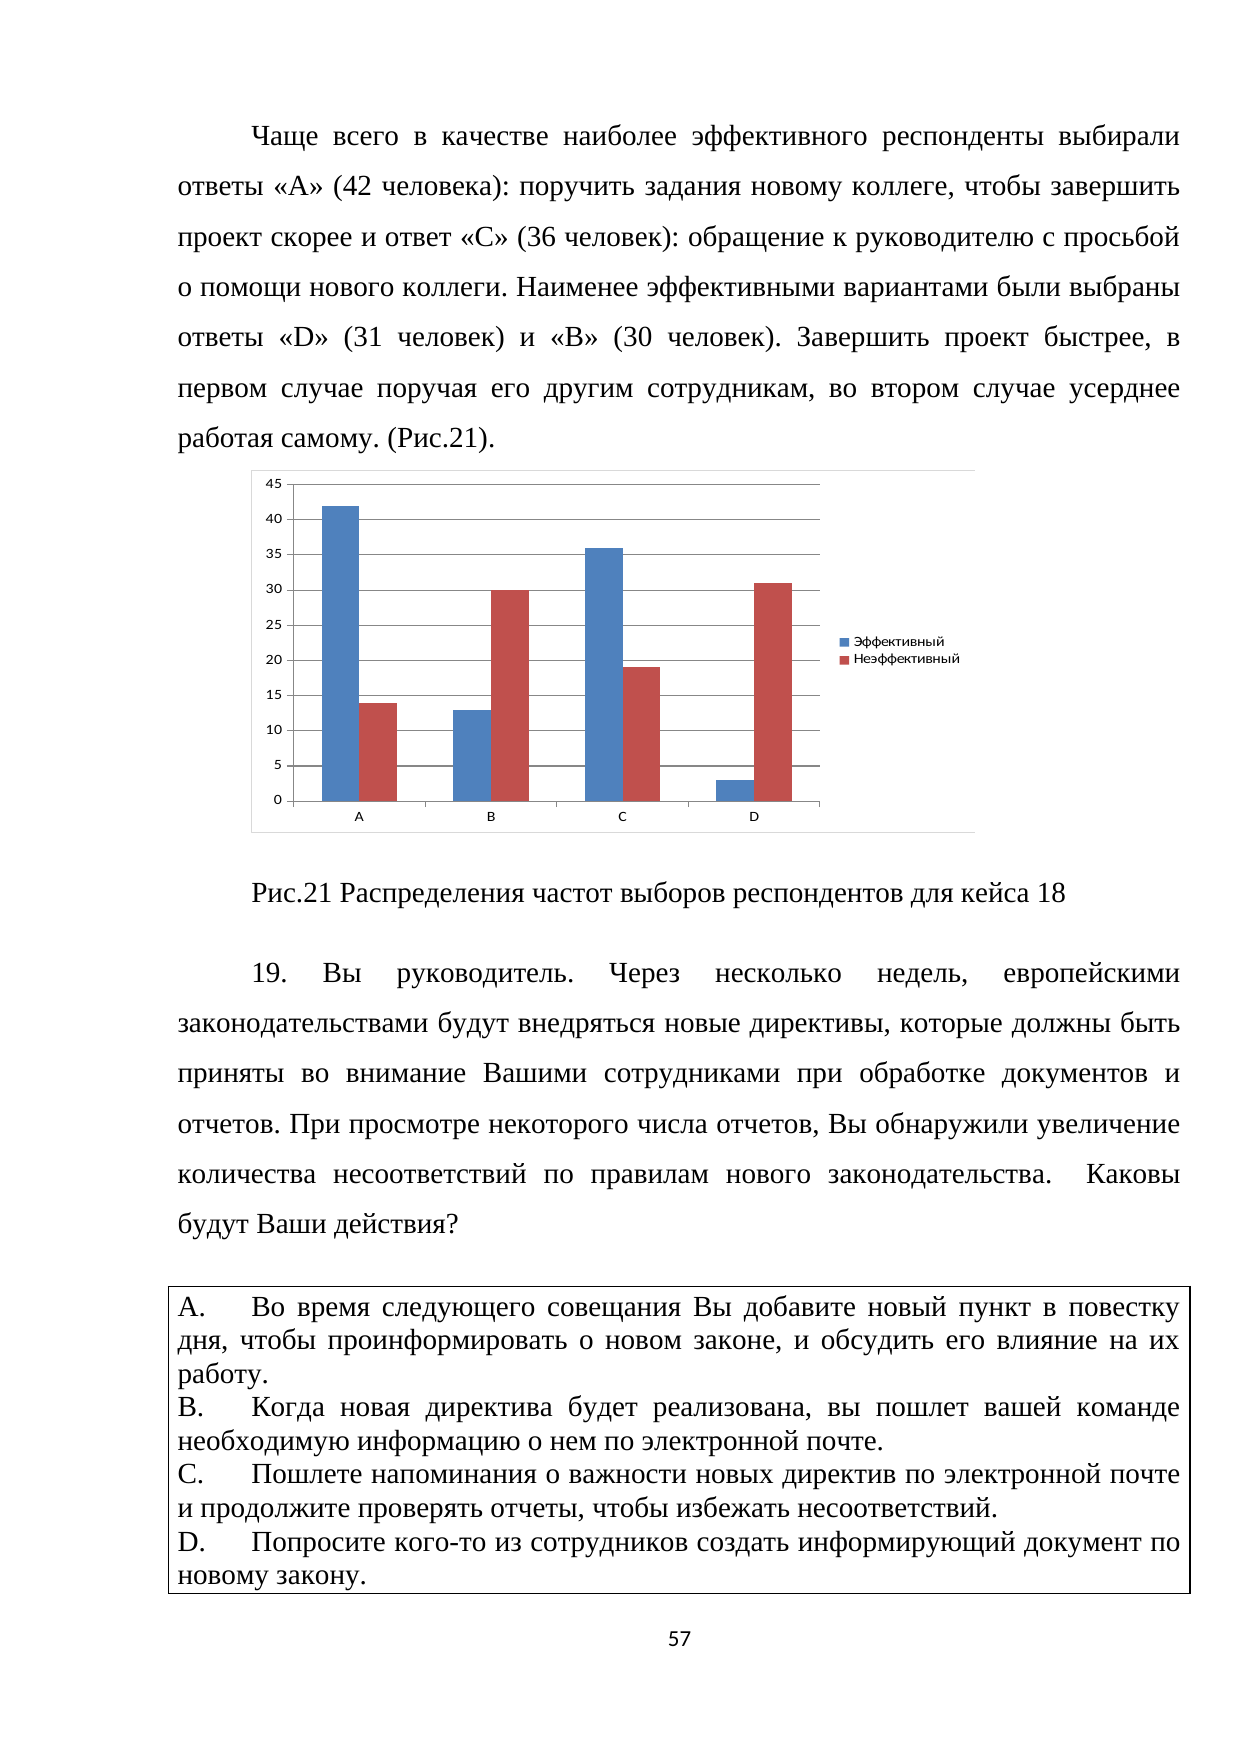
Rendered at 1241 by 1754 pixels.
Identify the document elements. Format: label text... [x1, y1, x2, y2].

list Во время следующего совещания Вы добавите новый пункт в повестку дня, чтобы проинформировать о новом законе, и обсудить его влияние на их работу. [169, 1287, 1189, 1389]
list Попросите кого-то из сотрудников создать информирующий документ по новому закону. [169, 1521, 1189, 1593]
text 19. Вы руководитель. Через несколько недель, европейскими законодательствами будут внедряться новые директивы, которые должны быть приняты во внимание Вашими сотрудниками при обработке документов и отчетов. При просмотре некоторого числа отчетов, Вы обнаружили увеличение количества несоответствий по правилам нового законодательства. Каковы будут Ваши действия? [177, 955, 1181, 1240]
list Пошлете напоминания о важности новых директив по электронной почте и продолжите проверять отчеты, чтобы избежать несоответствий. [177, 1457, 1181, 1521]
text Чаще всего в качестве наиболее эффективного респонденты выбирали ответы «А» (42 человека): поручить задания новому коллеге, чтобы завершить проект скорее и ответ «С» (36 человек): обращение к руководителю с просьбой о помощи нового коллеги. Наименее эффективными вариантами были выбраны ответы «D» (31 человек) и «В» (30 человек). Завершить проект быстрее, в первом случае поручая его другим сотрудникам, во втором случае усерднее работая самому. (Рис.21). [177, 118, 1181, 453]
list Когда новая директива будет реализована, вы пошлет вашей команде необходимую информацию о нем по электронной почте. [177, 1389, 1181, 1457]
text Рис.21 Распределения частот выборов респондентов для кейса 18 [177, 875, 1181, 909]
